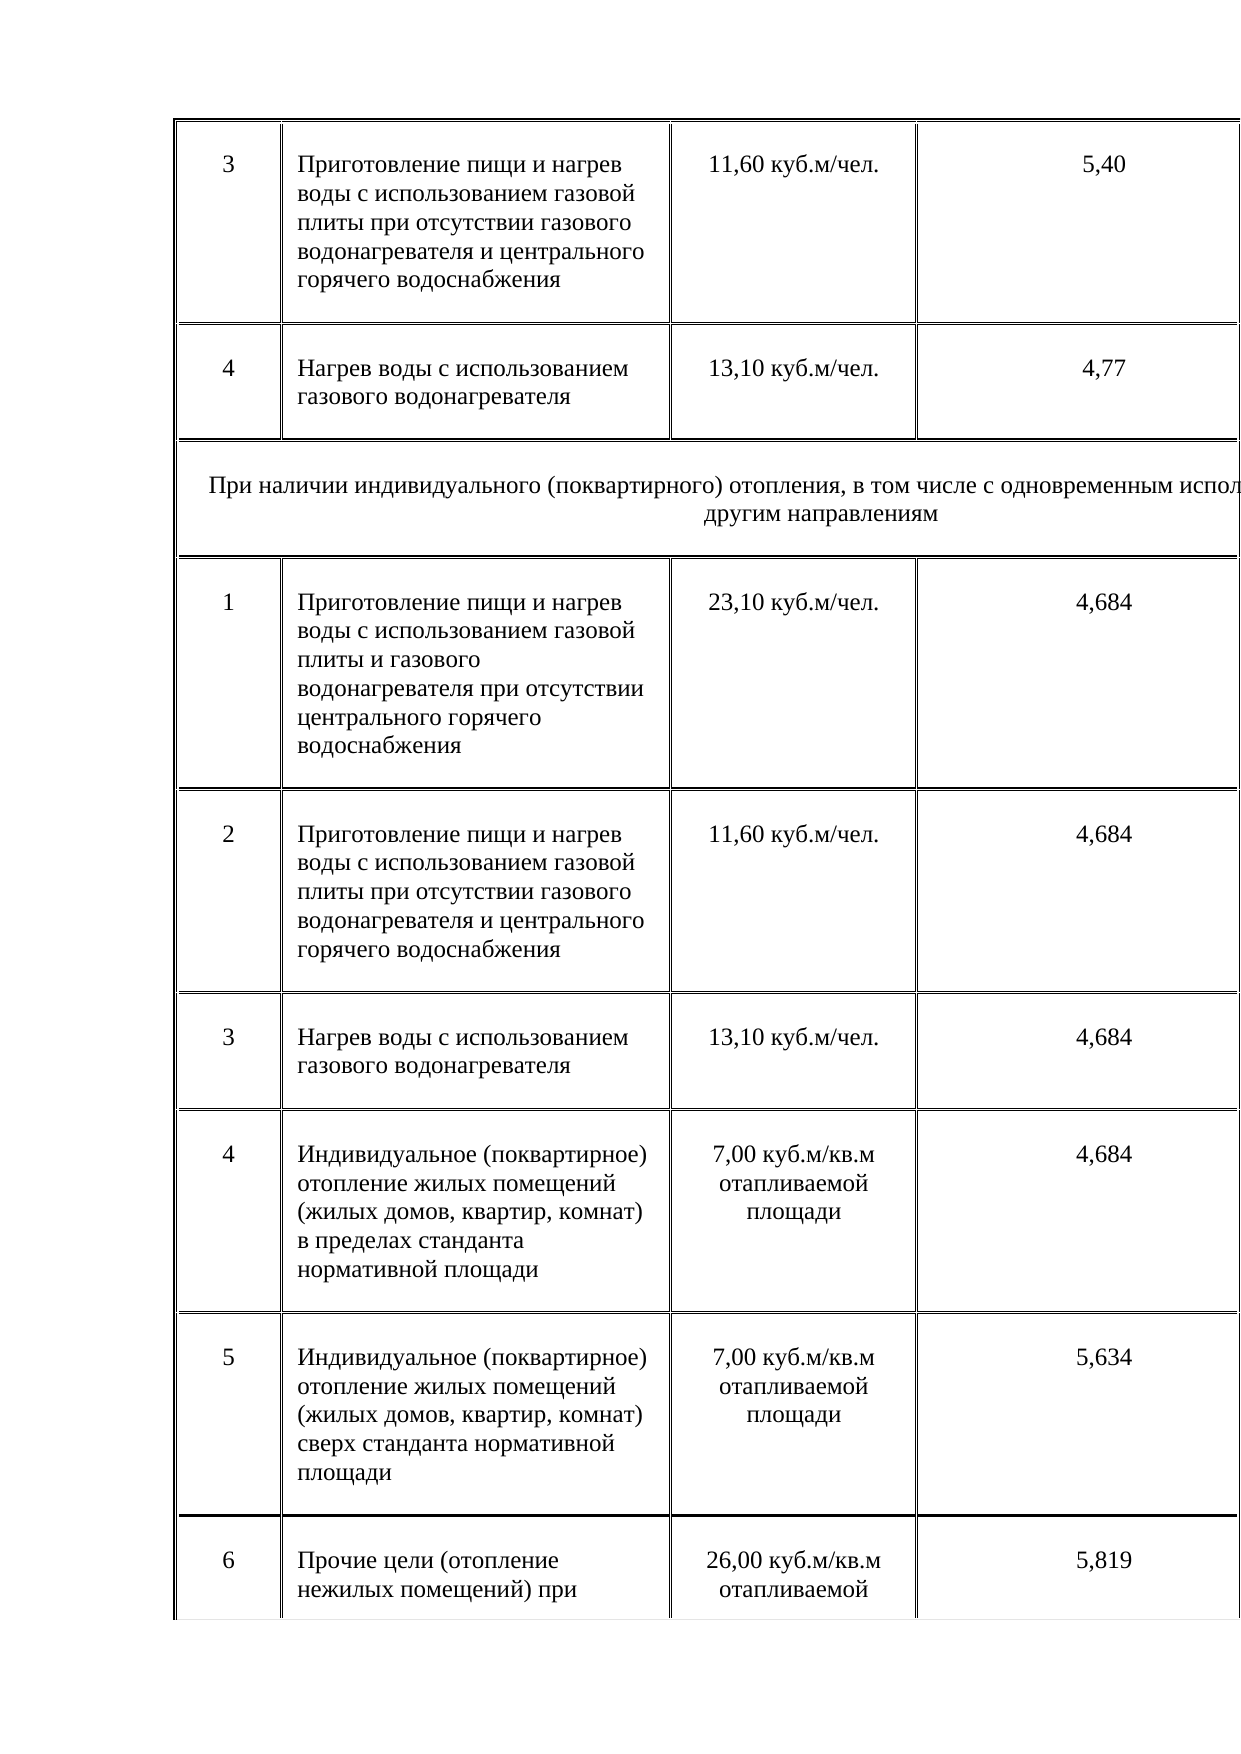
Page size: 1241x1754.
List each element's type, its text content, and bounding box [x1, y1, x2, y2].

table_cell 4,684 [917, 991, 1240, 1107]
table_cell Приготовление пищи и нагрев воды с использованием газовой плиты при отсутствии газового водонагревателя и центрального горячего водоснабжения [281, 122, 671, 321]
table_cell 23,10 куб.м/чел. [672, 559, 915, 787]
table_cell 3 [175, 991, 281, 1107]
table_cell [283, 1517, 669, 1618]
table_cell 7,00 куб.м/кв.м отапливаемой площади [672, 1314, 915, 1514]
table_cell 6 [177, 1514, 280, 1618]
table_cell Нагрев воды с использованием газового водонагревателя [283, 994, 669, 1107]
table_cell Нагрев воды с использованием газового водонагревателя [283, 325, 669, 438]
table_cell 4,684 [918, 787, 1239, 991]
table_cell Приготовление пищи и нагрев воды с использованием газовой плиты при отсутствии газового водонагревателя и центрального горячего водоснабжения [283, 791, 669, 991]
table_cell Индивидуальное (поквартирное) отопление жилых помещений (жилых домов, квартир, комнат) в пределах станданта нормативной площади [283, 1111, 669, 1311]
table_cell Индивидуальное (поквартирное) отопление жилых помещений (жилых домов, квартир, комнат) сверх станданта нормативной площади [283, 1314, 669, 1514]
table_cell 5,634 [917, 1311, 1240, 1514]
table_cell 2 [177, 787, 280, 991]
table_cell 5,40 [917, 122, 1240, 321]
table_cell При наличии индивидуального (поквартирного) отопления, в том числе с одновременным использованием газа по другим направлениям [177, 438, 1239, 555]
table_cell 4,684 [918, 1108, 1239, 1311]
table_cell 4,77 [918, 321, 1239, 438]
table_cell 13,10 куб.м/чел. [672, 994, 915, 1107]
table_cell 4 [177, 321, 280, 438]
table_cell 11,60 куб.м/чел. [671, 122, 917, 321]
table_cell 3 [177, 122, 281, 321]
table_cell 5,819 [918, 1514, 1239, 1618]
table_cell 5 [175, 1311, 281, 1514]
table_cell Приготовление пищи и нагрев воды с использованием газовой плиты и газового водонагревателя при отсутствии центрального горячего водоснабжения [283, 559, 669, 787]
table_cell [672, 1517, 915, 1618]
table_cell 4 [177, 1108, 280, 1311]
table_cell 13,10 куб.м/чел. [672, 325, 915, 438]
table_cell 4,684 [918, 555, 1239, 787]
table_cell 11,60 куб.м/чел. [672, 791, 915, 991]
table_cell 7,00 куб.м/кв.м отапливаемой площади [672, 1111, 915, 1311]
table_cell 1 [177, 555, 280, 787]
